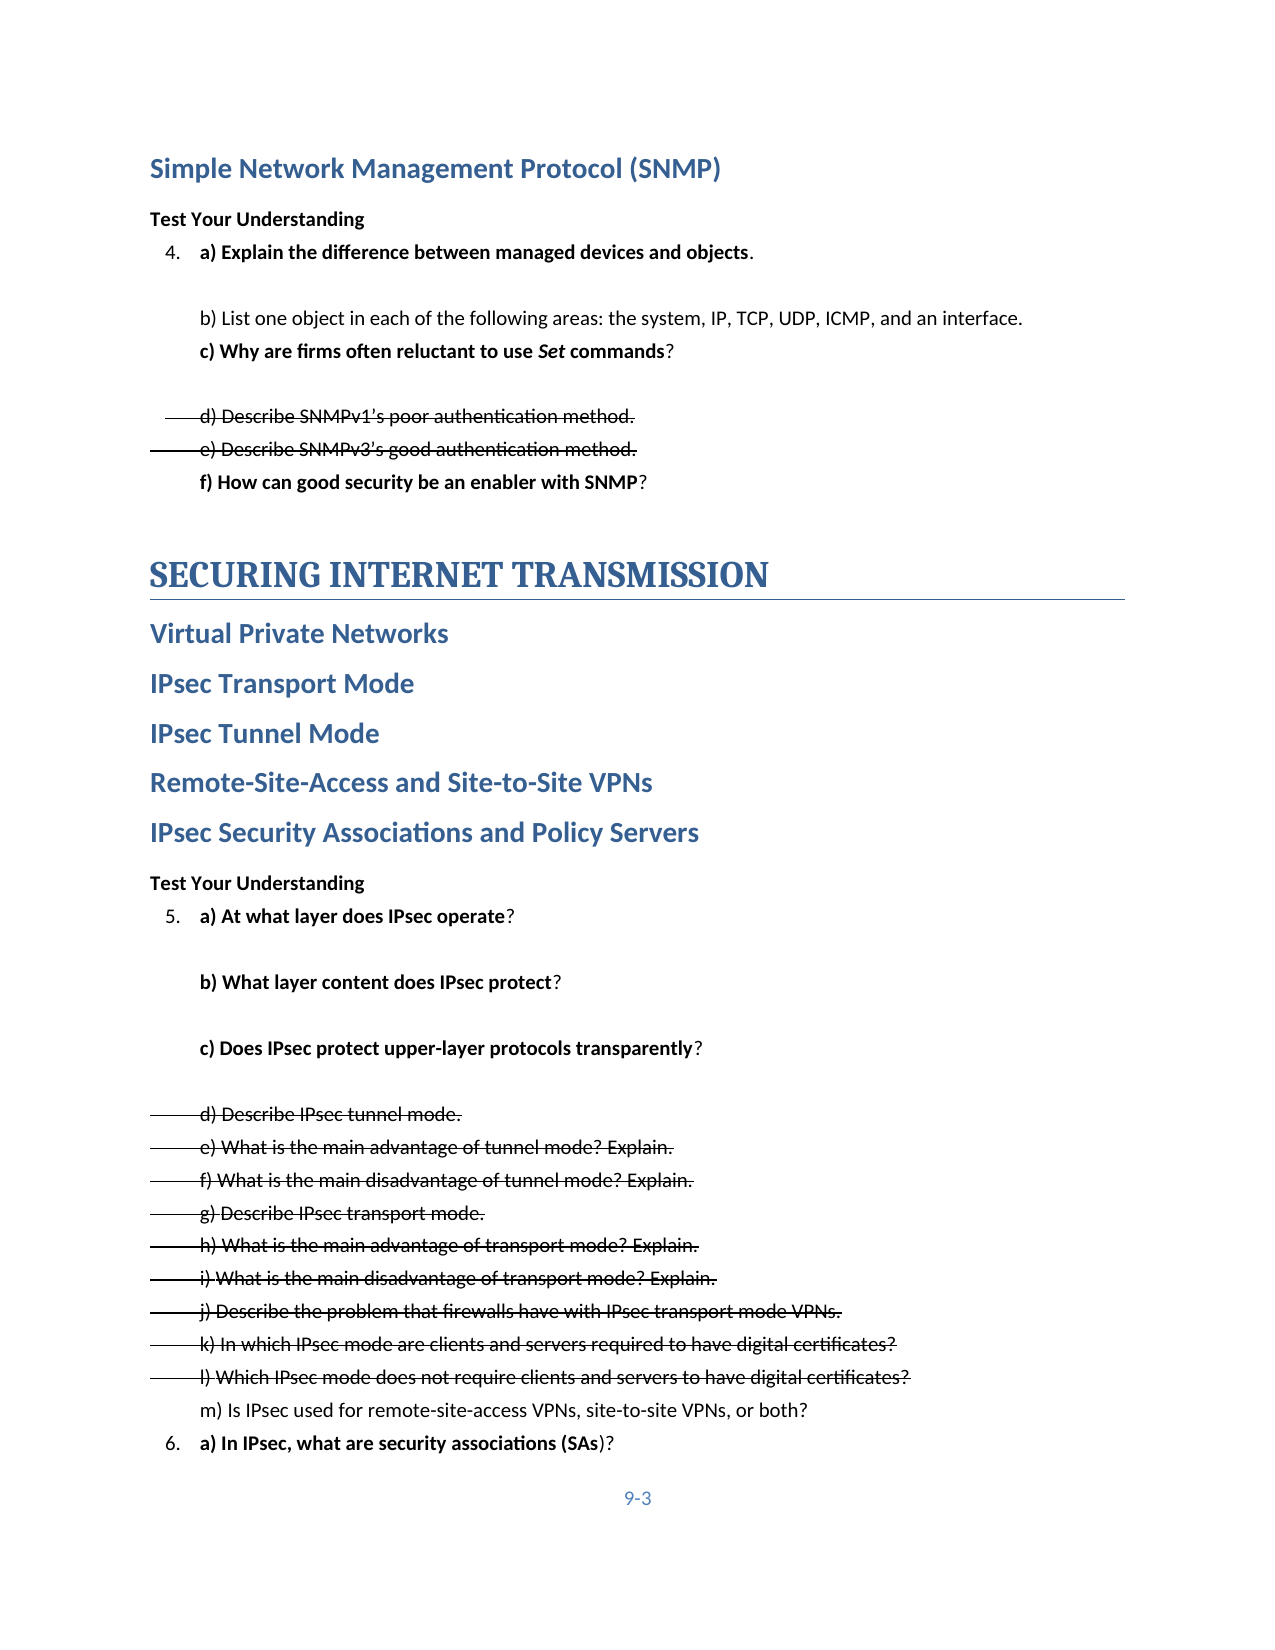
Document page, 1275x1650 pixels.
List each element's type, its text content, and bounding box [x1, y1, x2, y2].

text d) Describe SNMPv1’s poor authentication method. [150, 404, 1125, 429]
text k) In which IPsec mode are clients and servers required to have digital certificates? [150, 1331, 1125, 1357]
text Test Your Understanding [150, 206, 1125, 232]
text e) What is the main advantage of tunnel mode? Explain. [150, 1134, 1125, 1159]
subtitle IPsec Transport Mode [150, 665, 1125, 700]
text f) How can good security be an enabler with SNMP? [150, 469, 1125, 495]
text f) What is the main disadvantage of tunnel mode? Explain. [150, 1167, 1125, 1192]
subtitle IPsec Security Associations and Policy Servers [150, 814, 1125, 850]
subtitle SECURING INTERNET TRANSMISSION [150, 554, 1125, 599]
text d) Describe IPsec tunnel mode. [150, 1101, 1125, 1126]
text 5. a) At what layer does IPsec operate? [150, 903, 1125, 929]
text h) What is the main advantage of transport mode? Explain. [150, 1233, 1125, 1258]
subtitle IPsec Tunnel Mode [150, 715, 1125, 750]
text 4. a) Explain the difference between managed devices and objects. [150, 239, 1125, 264]
text m) Is IPsec used for remote-site-access VPNs, site-to-site VPNs, or both? [150, 1397, 1125, 1423]
subtitle Virtual Private Networks [150, 615, 1125, 651]
text l) Which IPsec mode does not require clients and servers to have digital certificates? [150, 1364, 1125, 1390]
text b) What layer content does IPsec protect? [150, 969, 1125, 995]
text b) List one object in each of the following areas: the system, IP, TCP, UDP, ICMP, and an interface. [150, 305, 1125, 330]
subtitle Remote-Site-Access and Site-to-Site VPNs [150, 764, 1125, 800]
text c) Does IPsec protect upper-layer protocols transparently? [150, 1035, 1125, 1061]
subtitle Simple Network Management Protocol (SNMP) [150, 150, 1125, 186]
text e) Describe SNMPv3’s good authentication method. [150, 437, 1125, 462]
text 6. a) In IPsec, what are security associations (SAs)? [150, 1430, 1125, 1456]
text i) What is the main disadvantage of transport mode? Explain. [150, 1266, 1125, 1291]
text j) Describe the problem that firewalls have with IPsec transport mode VPNs. [150, 1298, 1125, 1324]
text Test Your Understanding [150, 871, 1125, 896]
text c) Why are firms often reluctant to use Set commands? [150, 338, 1125, 363]
text g) Describe IPsec transport mode. [150, 1200, 1125, 1225]
